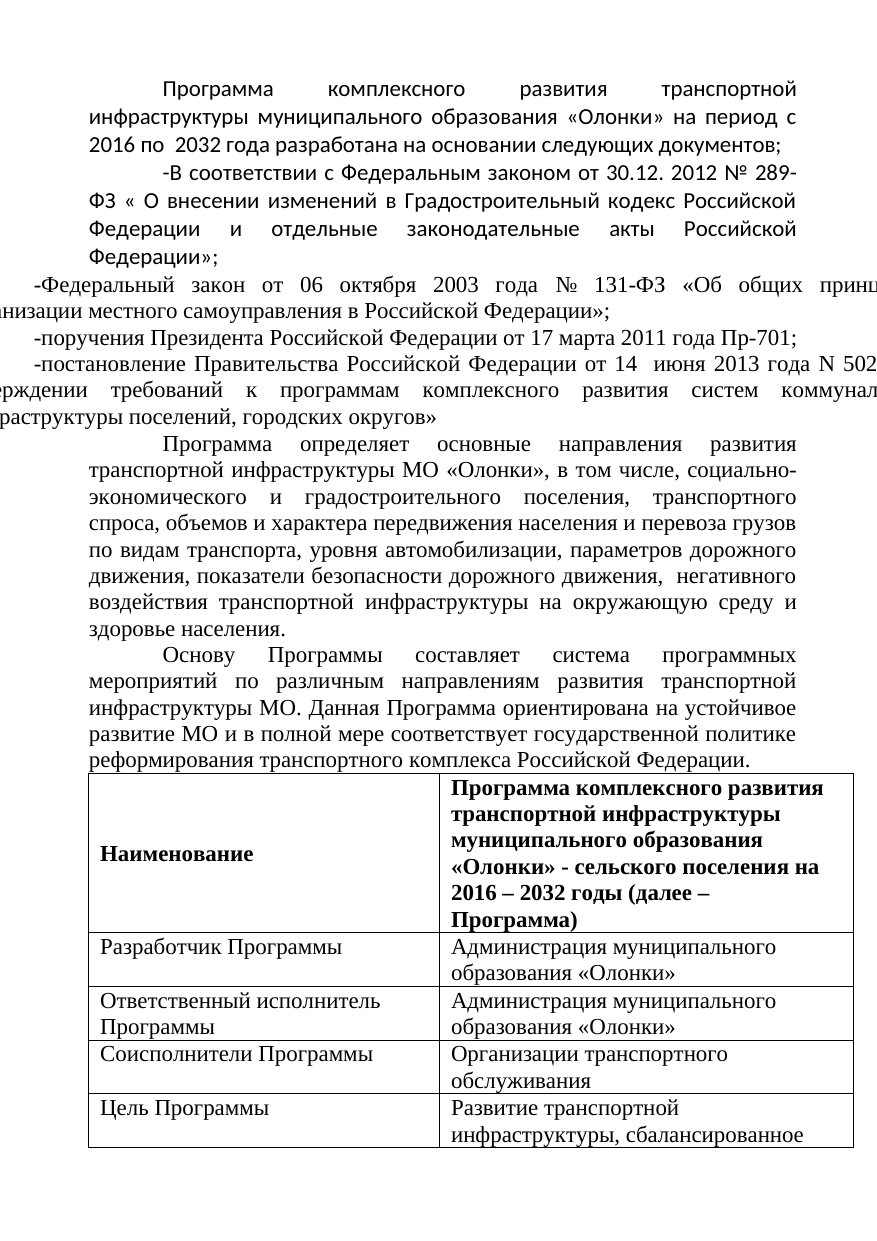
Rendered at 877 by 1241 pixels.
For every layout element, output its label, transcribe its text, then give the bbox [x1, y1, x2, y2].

text Основу Программы составляет система программных мероприятий по различным направлениям развития транспортной инфраструктуры МО. Данная Программа ориентирована на устойчивое развитие МО и в полной мере соответствует государственной политике реформирования транспортного комплекса Российской Федерации. [89, 641, 797, 773]
table_cell Организации транспортного обслуживания [440, 1041, 853, 1093]
table_header Наименование [89, 774, 439, 932]
table_cell Ответственный исполнитель Программы [89, 987, 439, 1039]
table_header -Федеральный закон от 06 октября 2003 года № 131-ФЗ «Об общих принципах организации местного самоуправления в Российской Федерации»; -поручения Президента Российской Федерации от 17 марта 2011 года Пр-701; -постановление Правительства Российской Федерации от 14 июня 2013 года N 502 «Об утверждении требований к программам комплексного развития систем коммунальной инфраструктуры поселений, городских округов» [1, 271, 877, 429]
table_cell Разработчик Программы [89, 933, 439, 986]
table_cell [440, 1094, 853, 1147]
table_cell Соисполнители Программы [89, 1041, 439, 1093]
table_cell Администрация муниципального образования «Олонки» [440, 987, 853, 1039]
table_cell Цель Программы [89, 1094, 439, 1147]
text Программа комплексного развития транспортной инфраструктуры муниципального образования «Олонки» на период с 2016 по 2032 года разработана на основании следующих документов; [89, 74, 797, 158]
text Программа определяет основные направления развития транспортной инфраструктуры МО «Олонки», в том числе, социально- экономического и градостроительного поселения, транспортного спроса, объемов и характера передвижения населения и перевоза грузов по видам транспорта, уровня автомобилизации, параметров дорожного движения, показатели безопасности дорожного движения, негативного воздействия транспортной инфраструктуры на окружающую среду и здоровье населения. [89, 430, 797, 641]
table_cell Администрация муниципального образования «Олонки» [440, 933, 853, 986]
text -В соответствии с Федеральным законом от 30.12. 2012 № 289-ФЗ « О внесении изменений в Градостроительный кодекс Российской Федерации и отдельные законодательные акты Российской Федерации»; [89, 158, 797, 270]
table_header Программа комплексного развития транспортной инфраструктуры муниципального образования «Олонки» - сельского поселения на 2016 – 2032 годы (далее – Программа) [440, 774, 853, 932]
